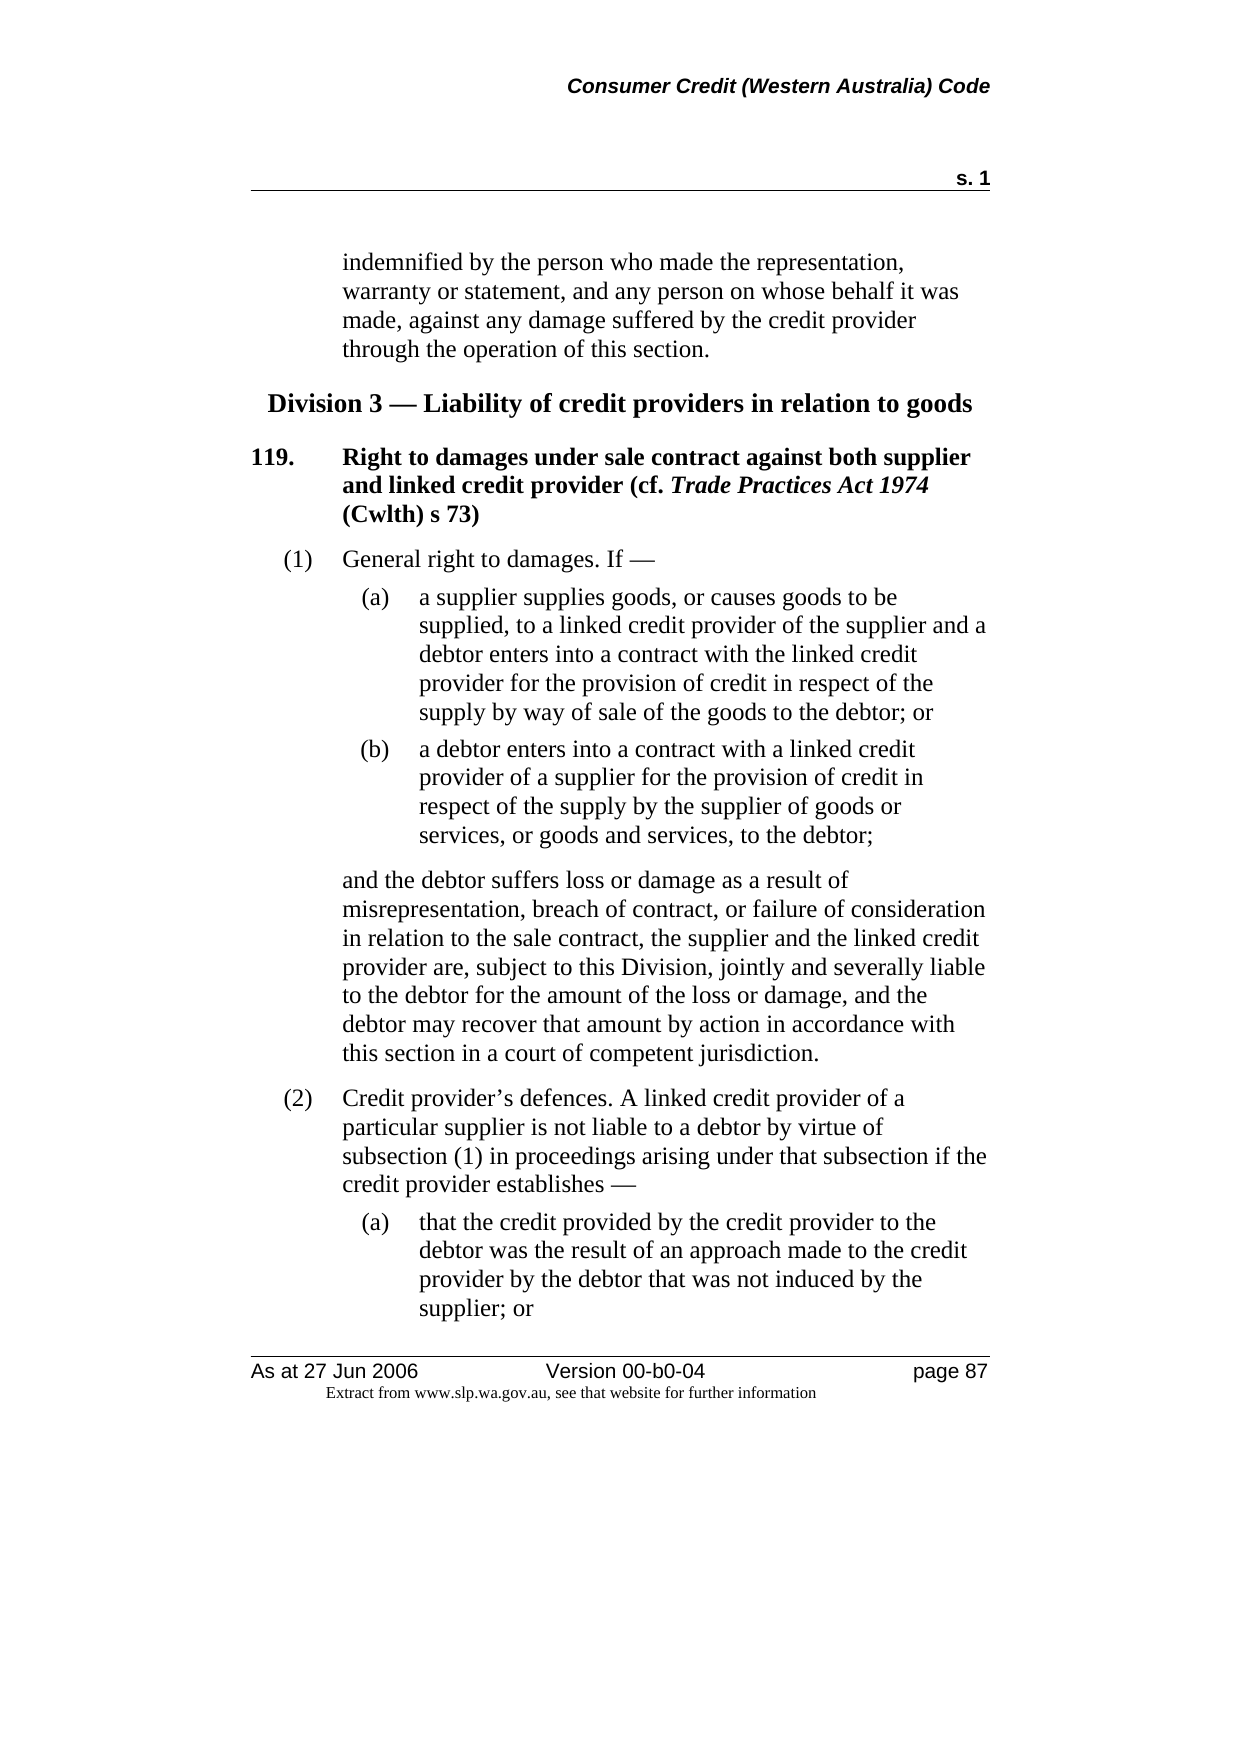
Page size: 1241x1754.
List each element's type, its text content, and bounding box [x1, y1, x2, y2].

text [251, 247, 990, 362]
subtitle 119. Right to damages under sale contract against both supplier and linked credit provider (cf. Trade Practices Act 1974 (Cwlth) s 73) [251, 442, 990, 528]
text (a) a supplier supplies goods, or causes goods to be supplied, to a linked credit provider of the supplier and a debtor enters into a contract with the linked credit provider for the provision of credit in respect of the supply by way of sale of the goods to the debtor; or [251, 582, 990, 725]
text (2) Credit provider’s defences. A linked credit provider of a particular supplier is not liable to a debtor by virtue of subsection (1) in proceedings arising under that subsection if the credit provider establishes — [251, 1083, 990, 1198]
text (b) a debtor enters into a contract with a linked credit provider of a supplier for the provision of credit in respect of the supply by the supplier of goods or services, or goods and services, to the debtor; [251, 734, 990, 849]
text and the debtor suffers loss or damage as a result of misrepresentation, breach of contract, or failure of consideration in relation to the sale contract, the supplier and the linked credit provider are, subject to this Division, jointly and severally liable to the debtor for the amount of the loss or damage, and the debtor may recover that amount by action in accordance with this section in a court of competent jurisdiction. [251, 865, 990, 1067]
text (1) General right to damages. If — [251, 544, 990, 573]
subtitle Division 3 — Liability of credit providers in relation to goods [251, 387, 990, 419]
text (a) that the credit provided by the credit provider to the debtor was the result of an approach made to the credit provider by the debtor that was not induced by the supplier; or [251, 1207, 990, 1322]
